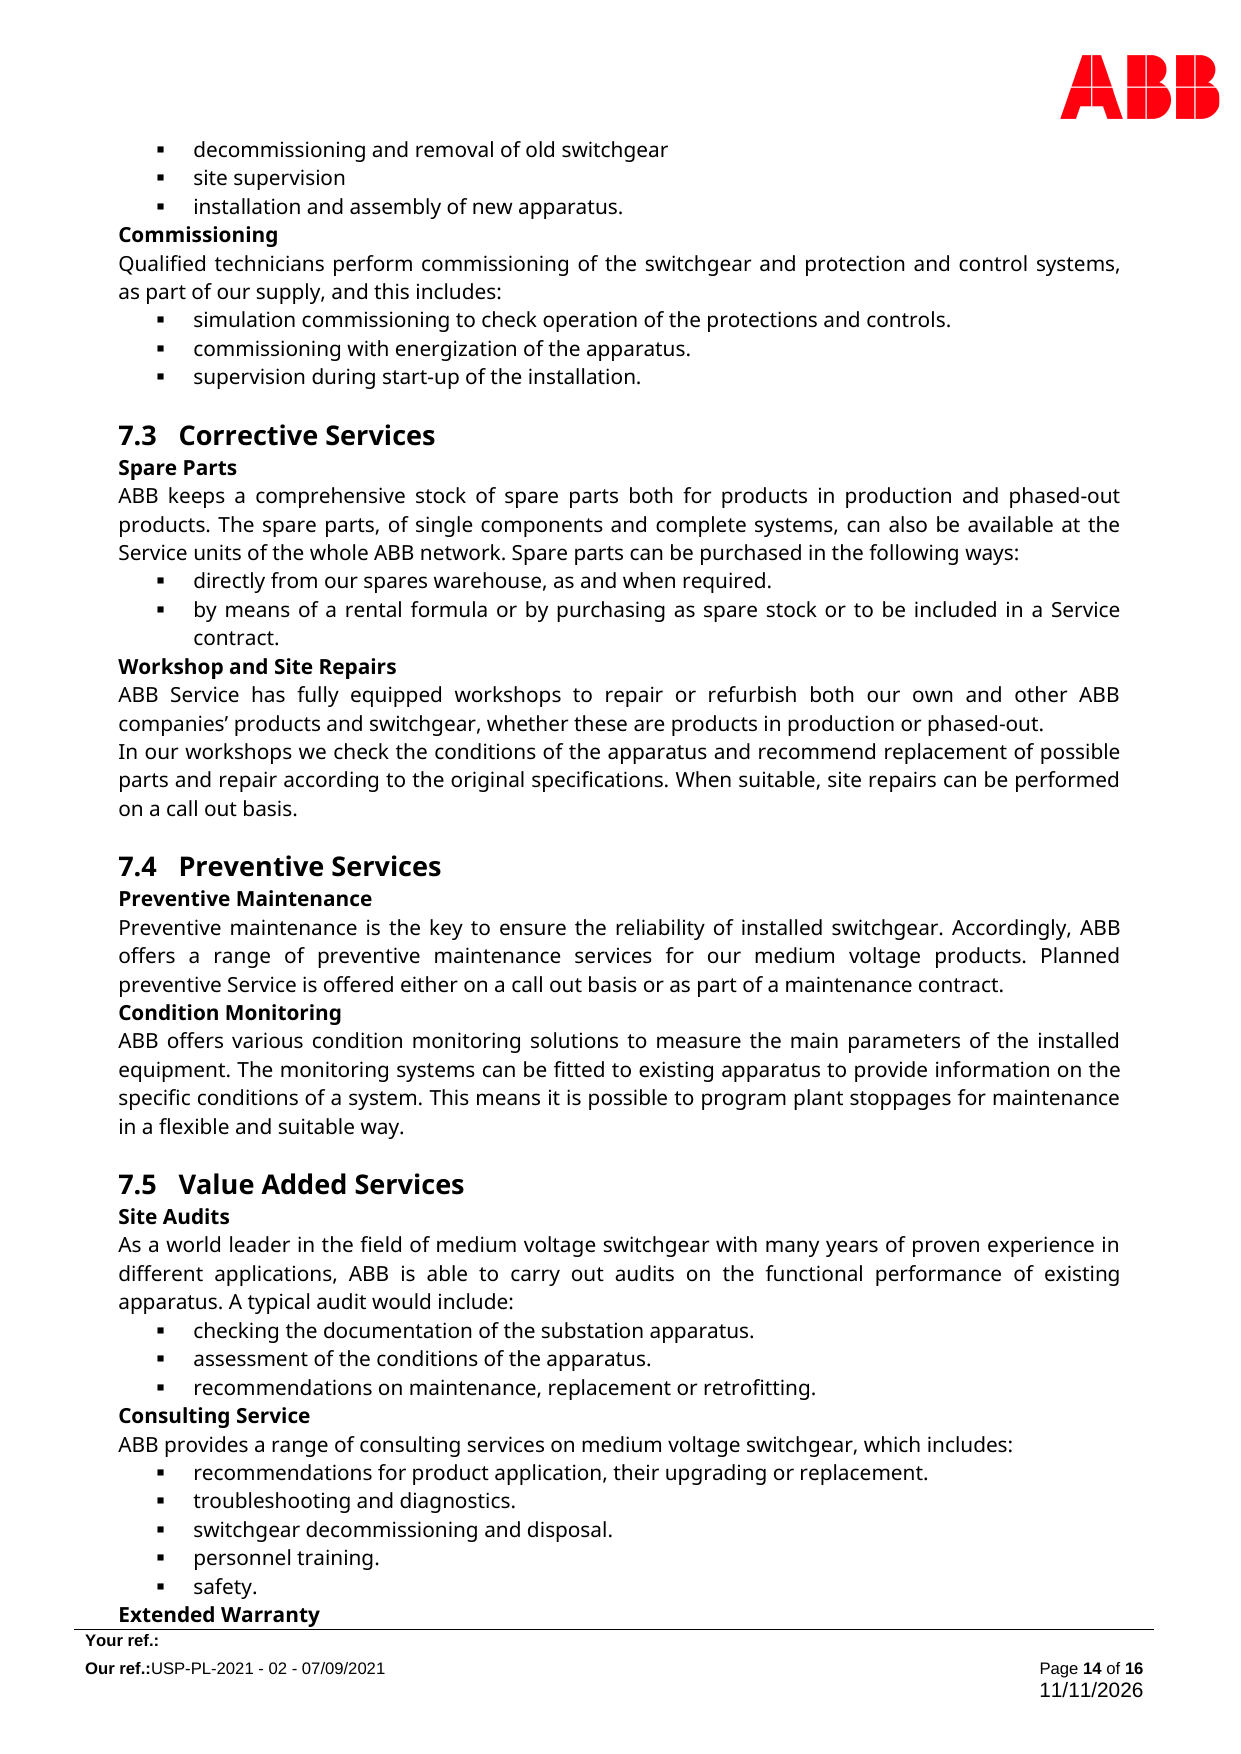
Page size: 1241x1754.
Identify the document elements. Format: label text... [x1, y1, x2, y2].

subtitle Value Added Services [118, 1165, 1122, 1202]
text Consulting Service [118, 1401, 1122, 1430]
text ABB provides a range of consulting services on medium voltage switchgear, which includes: [118, 1430, 1122, 1458]
text ABB offers various condition monitoring solutions to measure the main parameters of the installed equipment. The monitoring systems can be fitted to existing apparatus to provide information on the specific conditions of a system. This means it is possible to program plant stoppages for maintenance in a flexible and suitable way. [118, 1027, 1122, 1140]
list site supervision [156, 163, 1122, 192]
text Site Audits [118, 1202, 1122, 1231]
list safety. [156, 1572, 1122, 1600]
text ABB keeps a comprehensive stock of spare parts both for products in production and phased-out products. The spare parts, of single components and complete systems, can also be available at the Service units of the whole ABB network. Spare parts can be purchased in the following ways: [118, 481, 1122, 567]
list decommissioning and removal of old switchgear [156, 135, 1122, 163]
list switchgear decommissioning and disposal. [156, 1515, 1122, 1543]
list troubleshooting and diagnostics. [156, 1487, 1122, 1515]
list checking the documentation of the substation apparatus. [156, 1316, 1122, 1344]
list assessment of the conditions of the apparatus. [156, 1344, 1122, 1373]
text Condition Monitoring [118, 998, 1122, 1027]
text In our workshops we check the conditions of the apparatus and recommend replacement of possible parts and repair according to the original specifications. When suitable, site repairs can be performed on a call out basis. [118, 737, 1122, 822]
list installation and assembly of new apparatus. [156, 192, 1122, 220]
list simulation commissioning to check operation of the protections and controls. [156, 306, 1122, 334]
text Preventive maintenance is the key to ensure the reliability of installed switchgear. Accordingly, ABB offers a range of preventive maintenance services for our medium voltage products. Planned preventive Service is offered either on a call out basis or as part of a maintenance contract. [118, 913, 1122, 998]
list personnel training. [156, 1543, 1122, 1572]
list recommendations on maintenance, replacement or retrofitting. [156, 1373, 1122, 1401]
list directly from our spares warehouse, as and when required. [156, 567, 1122, 595]
list recommendations for product application, their upgrading or replacement. [156, 1458, 1122, 1487]
text ABB Service has fully equipped workshops to repair or refurbish both our own and other ABB companies’ products and switchgear, whether these are products in production or phased-out. [118, 680, 1122, 737]
text Extended Warranty [118, 1600, 1122, 1629]
text Qualified technicians perform commissioning of the switchgear and protection and control systems, as part of our supply, and this includes: [118, 249, 1122, 306]
list supervision during start-up of the installation. [156, 362, 1122, 391]
text Preventive Maintenance [118, 884, 1122, 913]
list commissioning with energization of the apparatus. [156, 334, 1122, 362]
list by means of a rental formula or by purchasing as spare stock or to be included in a Service contract. [156, 595, 1122, 652]
subtitle Corrective Services [118, 416, 1122, 453]
text Workshop and Site Repairs [118, 652, 1122, 680]
subtitle Preventive Services [118, 847, 1122, 884]
text Commissioning [118, 220, 1122, 249]
text Spare Parts [118, 453, 1122, 481]
text As a world leader in the field of medium voltage switchgear with many years of proven experience in different applications, ABB is able to carry out audits on the functional performance of existing apparatus. A typical audit would include: [118, 1231, 1122, 1316]
picture [1058, 55, 1220, 119]
